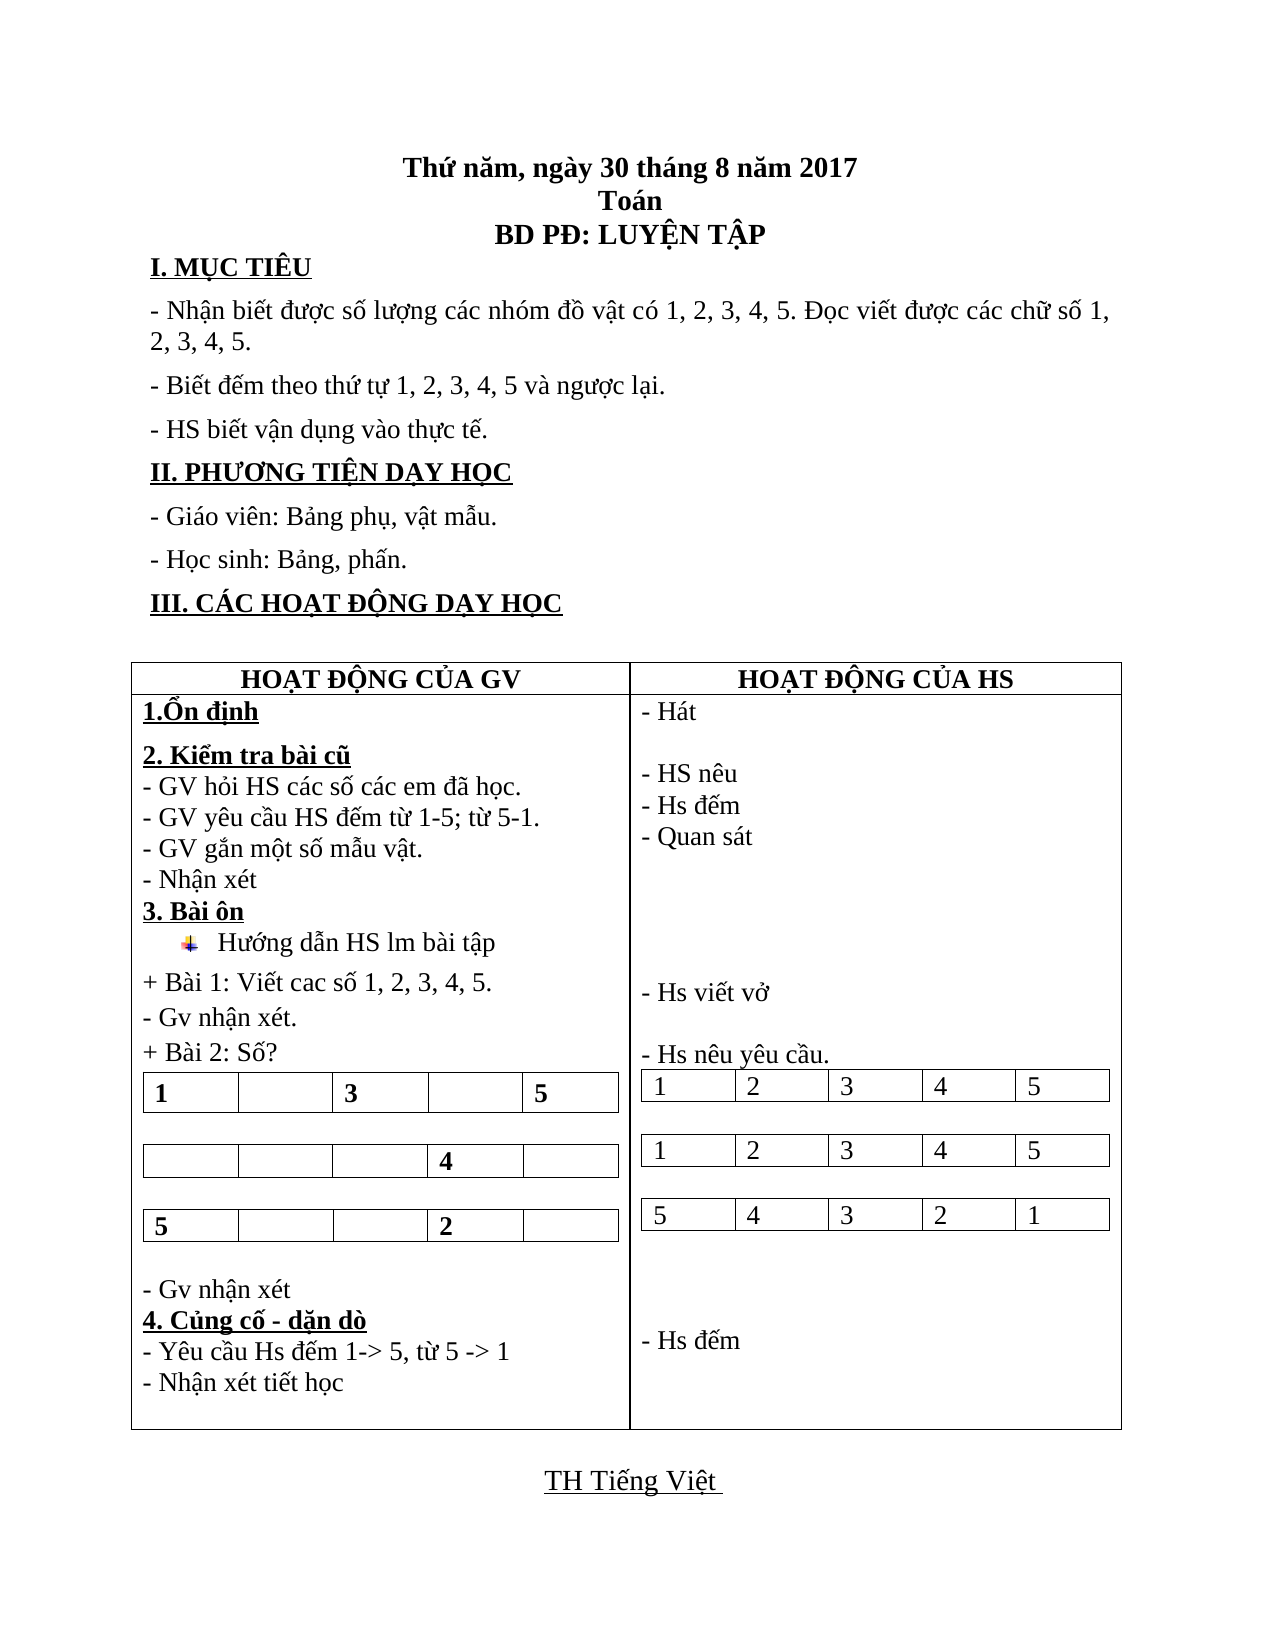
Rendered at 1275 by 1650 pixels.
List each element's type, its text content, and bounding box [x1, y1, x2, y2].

text TH Tiếng Việt [150, 1463, 1110, 1497]
text - Giáo viên: Bảng phụ, vật mẫu. [150, 500, 1110, 531]
table_header HOẠT ĐỘNG CỦA GV [132, 663, 629, 694]
text - HS biết vận dụng vào thực tế. [150, 413, 1110, 444]
table_cell 1.Ổn định 2. Kiểm tra bài cũ - GV hỏi HS các số các em đã học. - GV yêu cầu HS đếm từ 1-5; từ 5-1. - GV gắn một số mẫu vật. - Nhận xét 3. Bài ôn Hướng dẫn HS lm bài tập + Bài 1: Viết cac số 1, 2, 3, 4, 5. - Gv nhận xét. + Bài 2: Số? - Gv nhận xét 4. Củng cố - dặn dò - Yêu cầu Hs đếm 1-> 5, từ 5 -> 1 - Nhận xét tiết học [132, 695, 629, 1429]
text - Học sinh: Bảng, phấn. [150, 544, 1110, 575]
table_header HOẠT ĐỘNG CỦA HS [631, 663, 1121, 694]
text BD PĐ: LUYỆN TẬP [150, 217, 1110, 251]
text Toán [150, 183, 1110, 217]
text III. CÁC HOẠT ĐỘNG DẠY HỌC [150, 587, 1110, 618]
text I. MỤC TIÊU [150, 251, 1110, 282]
text - Nhận biết được số lượng các nhóm đồ vật có 1, 2, 3, 4, 5. Đọc viết được các chữ số 1, 2, 3, 4, 5. [150, 294, 1110, 357]
picture [181, 934, 198, 952]
table_cell - Hát - HS nêu - Hs đếm - Quan sát - Hs viết vở - Hs nêu yêu cầu. - Hs đếm [631, 695, 1121, 1429]
text II. PHƯƠNG TIỆN DẠY HỌC [150, 456, 1110, 487]
text Thứ năm, ngày 30 tháng 8 năm 2017 [150, 150, 1110, 183]
text - Biết đếm theo thứ tự 1, 2, 3, 4, 5 và ngược lại. [150, 369, 1110, 400]
